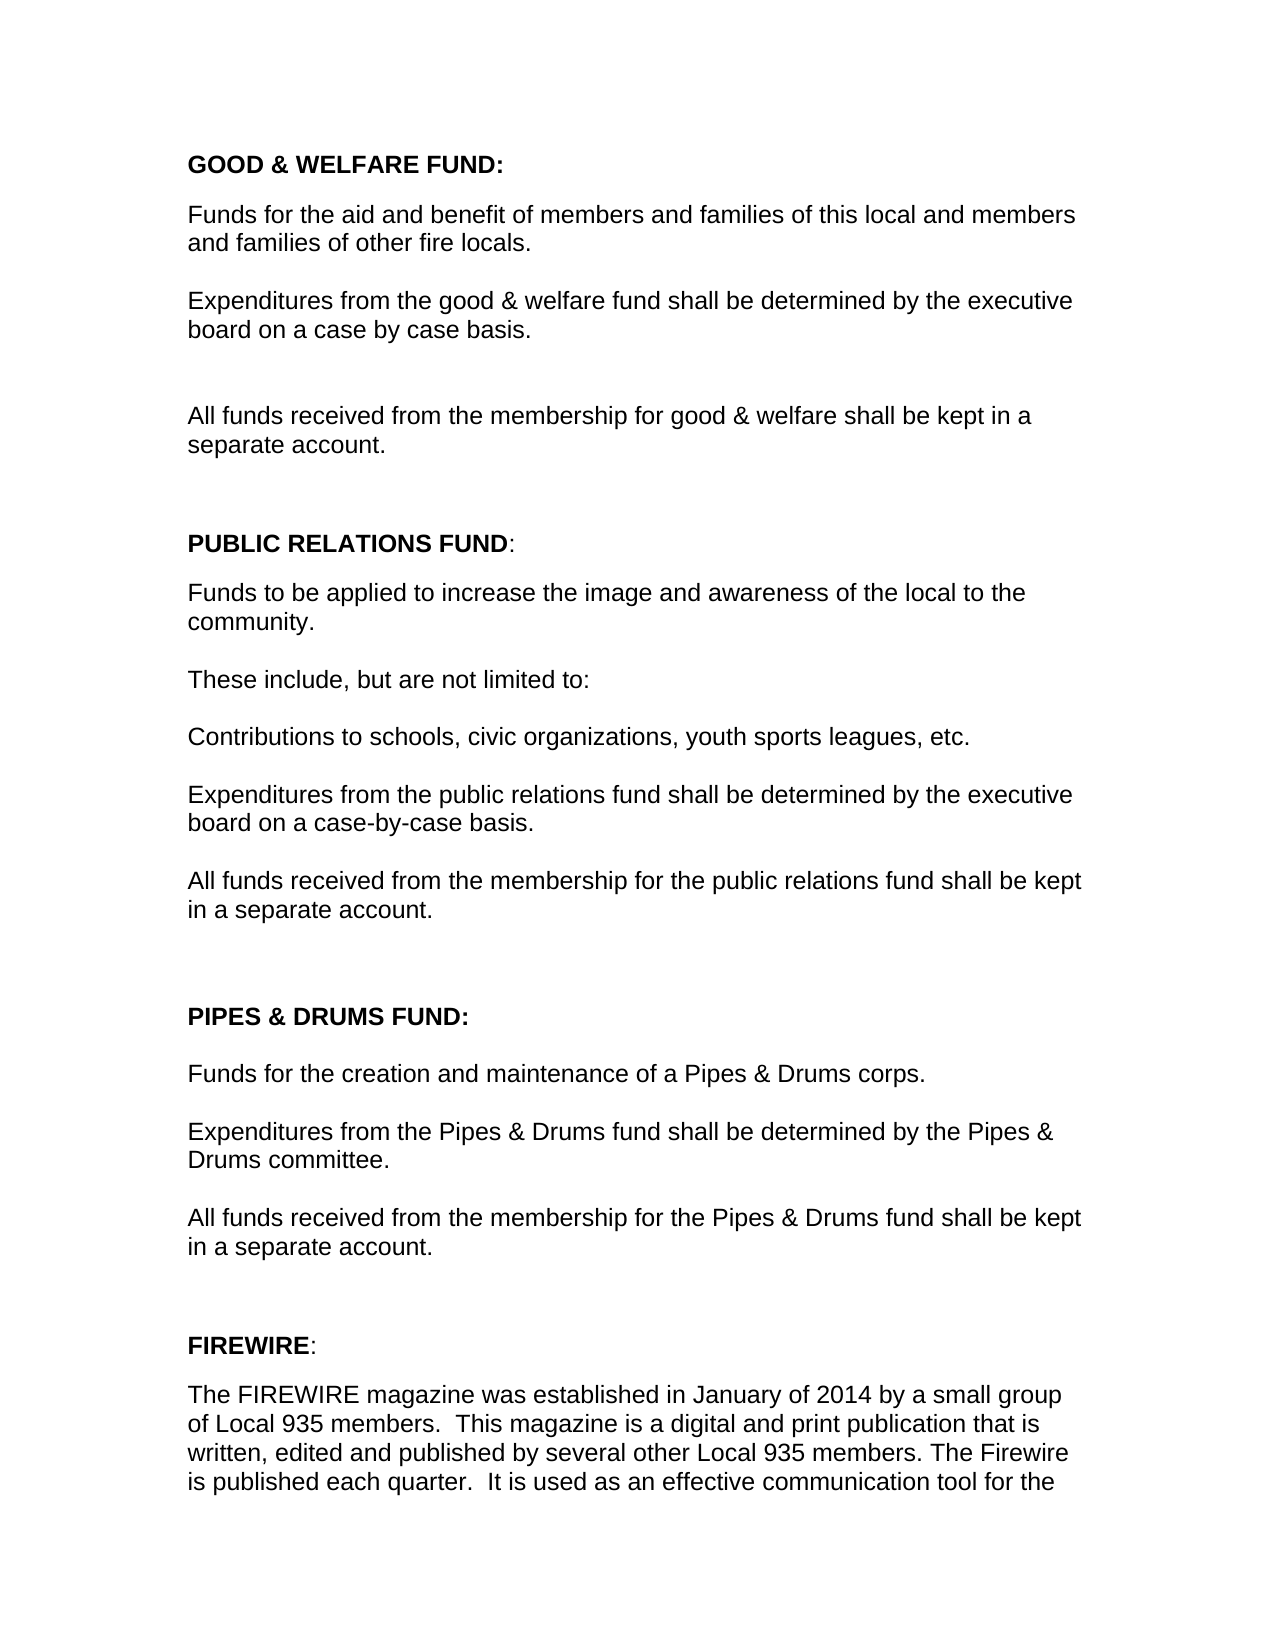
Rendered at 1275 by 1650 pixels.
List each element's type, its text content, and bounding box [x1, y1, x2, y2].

text These include, but are not limited to: [187, 664, 1087, 693]
text FIREWIRE: [187, 1331, 1087, 1359]
text All funds received from the membership for the public relations fund shall be kept in a separate account. [187, 866, 1087, 923]
text Funds for the aid and benefit of members and families of this local and members and families of other fire locals. [187, 199, 1087, 257]
text Expenditures from the public relations fund shall be determined by the executive board on a case-by-case basis. [187, 779, 1087, 837]
text All funds received from the membership for good & welfare shall be kept in a separate account. [187, 401, 1087, 458]
text Funds for the creation and maintenance of a Pipes & Drums corps. [187, 1059, 1087, 1088]
text Pipes & Drums Fund: [187, 1002, 1087, 1030]
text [187, 1380, 1087, 1495]
text Expenditures from the Pipes & Drums fund shall be determined by the Pipes & Drums committee. [187, 1117, 1087, 1174]
text Funds to be applied to increase the image and awareness of the local to the community. [187, 578, 1087, 636]
text Public Relations Fund: [187, 529, 1087, 557]
text All funds received from the membership for the Pipes & Drums fund shall be kept in a separate account. [187, 1203, 1087, 1260]
text Expenditures from the good & welfare fund shall be determined by the executive board on a case by case basis. [187, 286, 1087, 343]
text Good & Welfare Fund: [187, 150, 1087, 179]
text Contributions to schools, civic organizations, youth sports leagues, etc. [187, 722, 1087, 751]
